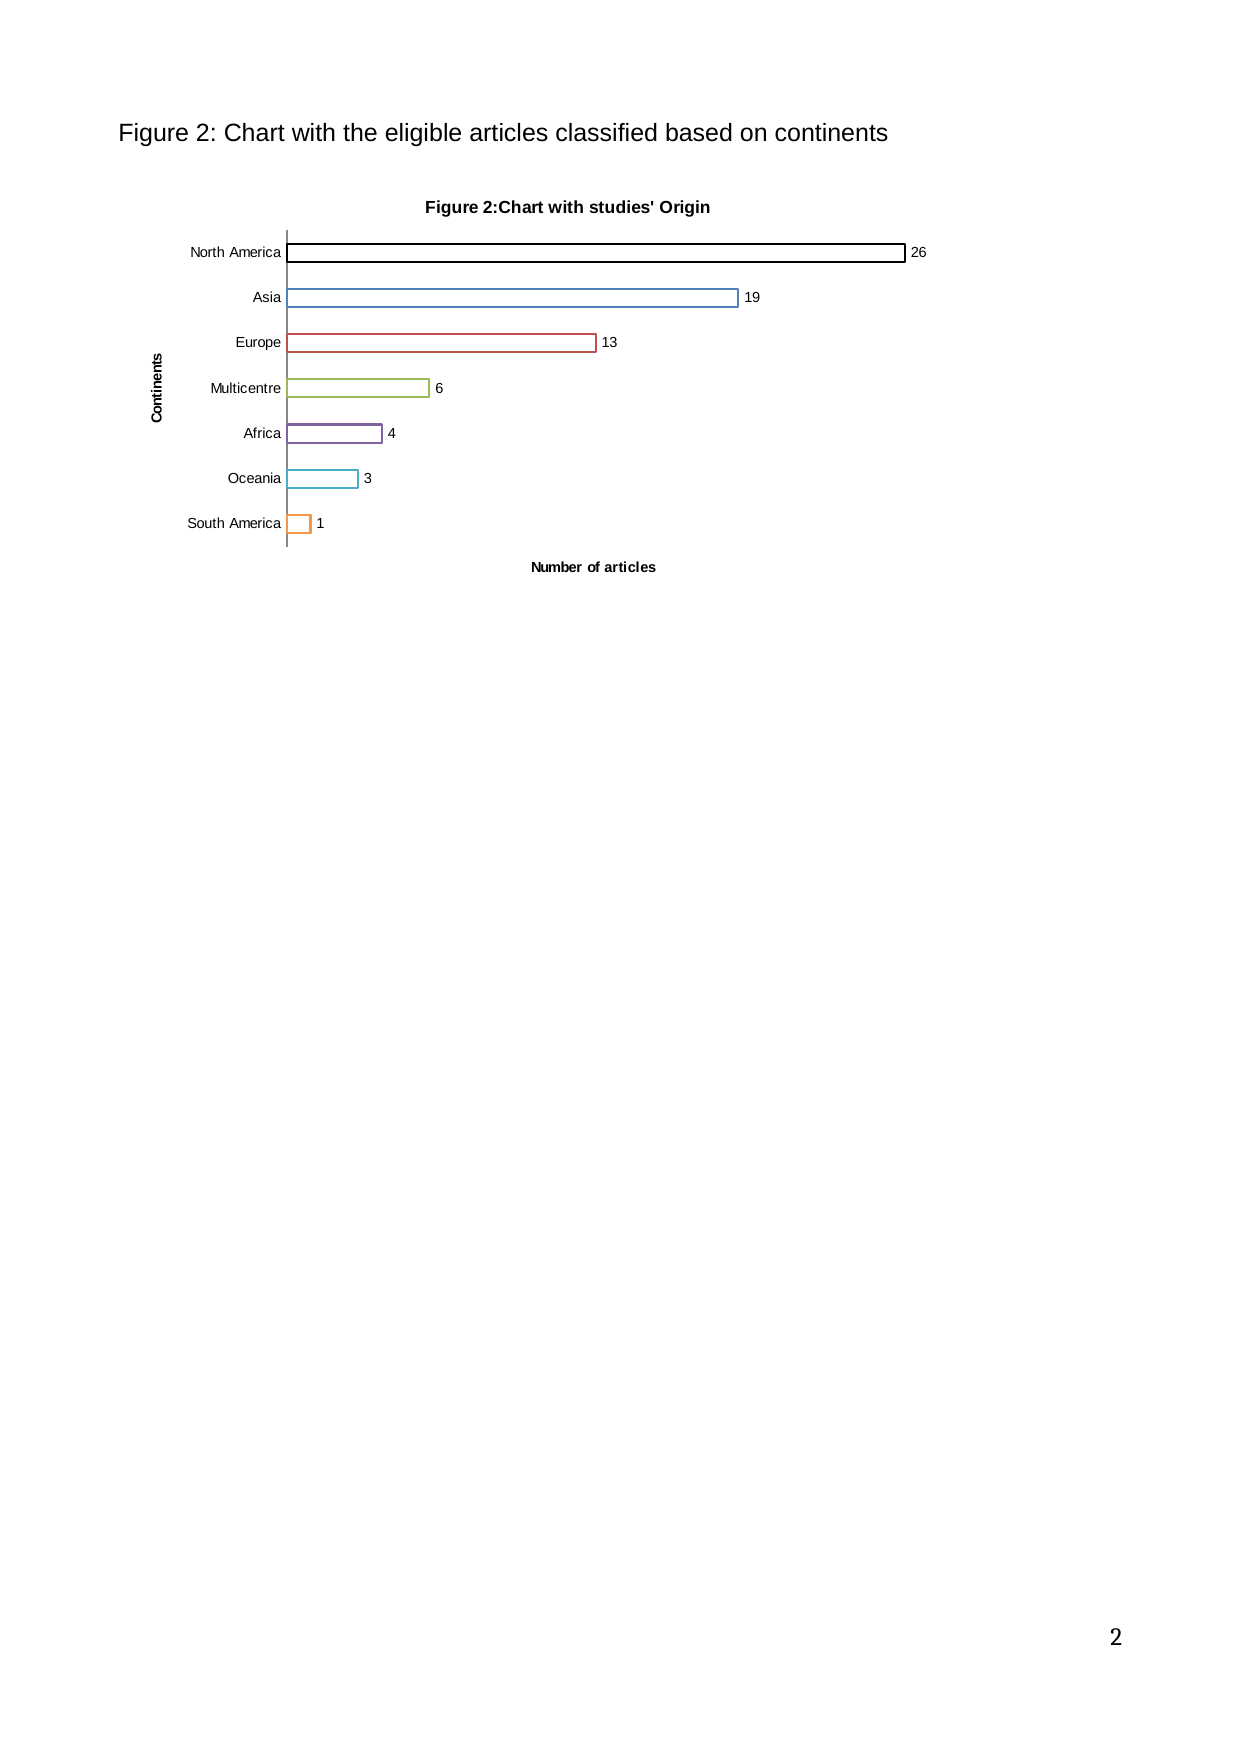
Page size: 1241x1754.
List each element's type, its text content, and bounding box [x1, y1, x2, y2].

text Figure 2: Chart with the eligible articles classified based on continents [118, 118, 1122, 147]
